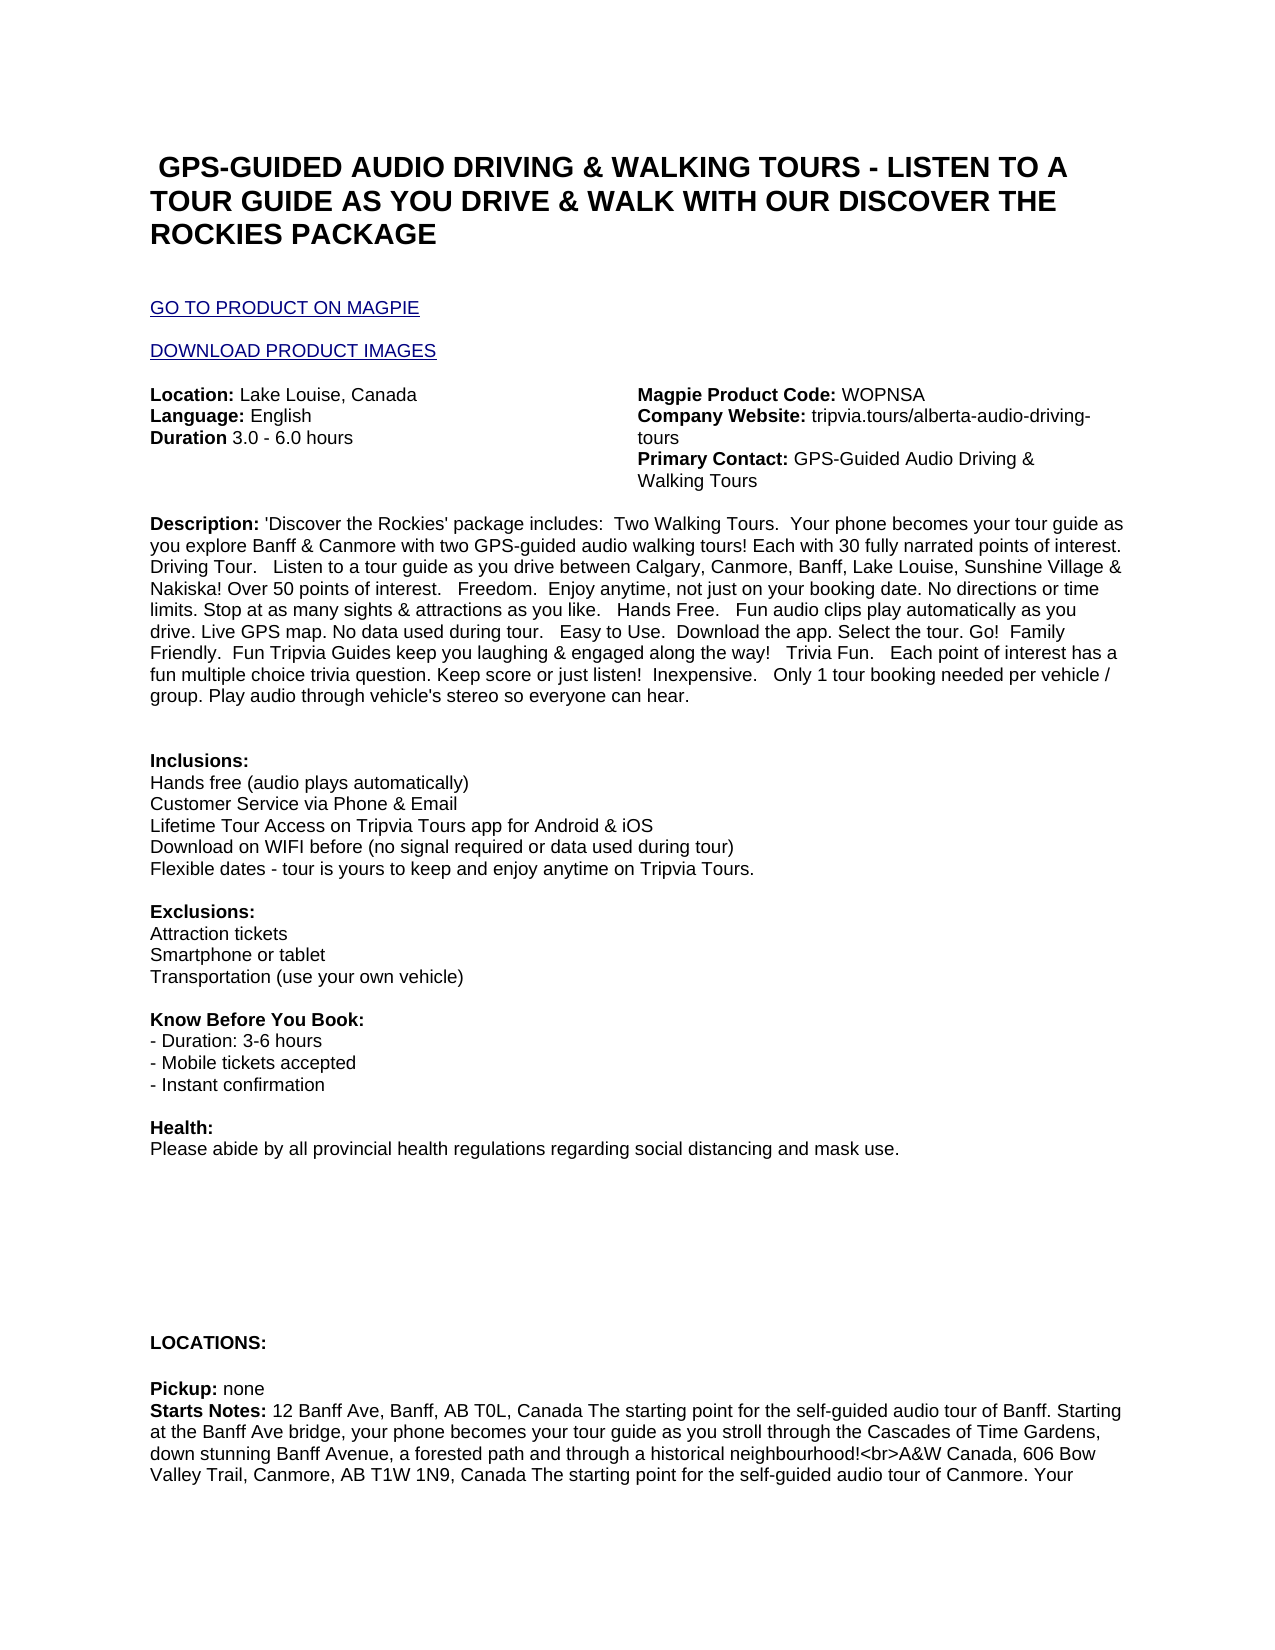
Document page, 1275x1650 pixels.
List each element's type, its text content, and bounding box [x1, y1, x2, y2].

text Exclusions: [150, 901, 1125, 922]
table_header Location: Lake Louise, Canada Language: English Duration 3.0 - 6.0 hours [139, 384, 626, 491]
subtitle GPS-Guided Audio Driving & Walking Tours - Listen to a Tour Guide as You Drive & Walk with our Discover the Rockies Package [150, 150, 1125, 251]
text Health: [150, 1117, 1125, 1138]
text GO TO PRODUCT ON MAGPIE [150, 297, 1125, 319]
text Flexible dates - tour is yours to keep and enjoy anytime on Tripvia Tours. [150, 858, 1125, 879]
text Description: 'Discover the Rockies' package includes: Two Walking Tours. Your phone becomes your tour guide as you explore Banff & Canmore with two GPS-guided audio walking tours! Each with 30 fully narrated points of interest. Driving Tour. Listen to a tour guide as you drive between Calgary, Canmore, Banff, Lake Louise, Sunshine Village & Nakiska! Over 50 points of interest. Freedom. Enjoy anytime, not just on your booking date. No directions or time limits. Stop at as many sights & attractions as you like. Hands Free. Fun audio clips play automatically as you drive. Live GPS map. No data used during tour. Easy to Use. Download the app. Select the tour. Go! Family Friendly. Fun Tripvia Guides keep you laughing & engaged along the way! Trivia Fun. Each point of interest has a fun multiple choice trivia question. Keep score or just listen! Inexpensive. Only 1 tour booking needed per vehicle / group. Play audio through vehicle's stereo so everyone can hear. [150, 513, 1125, 707]
subtitle Locations: [150, 1331, 1125, 1353]
text Download on WIFI before (no signal required or data used during tour) [150, 836, 1125, 858]
text Attraction tickets [150, 922, 1125, 944]
table_header Magpie Product Code: WOPNSA Company Website: tripvia.tours/alberta-audio-driving-tours Primary Contact: GPS-Guided Audio Driving & Walking Tours [626, 384, 1114, 491]
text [150, 1399, 1125, 1486]
text Smartphone or tablet [150, 944, 1125, 966]
text - Instant confirmation [150, 1073, 1125, 1095]
text Transportation (use your own vehicle) [150, 966, 1125, 987]
text Know Before You Book: [150, 1009, 1125, 1030]
text Lifetime Tour Access on Tripvia Tours app for Android & iOS [150, 815, 1125, 836]
text - Mobile tickets accepted [150, 1052, 1125, 1073]
text Pickup: none [150, 1378, 1125, 1399]
text DOWNLOAD PRODUCT IMAGES [150, 340, 1125, 362]
text Please abide by all provincial health regulations regarding social distancing and mask use. [150, 1138, 1125, 1160]
text Inclusions: [150, 750, 1125, 772]
text - Duration: 3-6 hours [150, 1030, 1125, 1052]
text Customer Service via Phone & Email [150, 793, 1125, 815]
text Hands free (audio plays automatically) [150, 772, 1125, 793]
